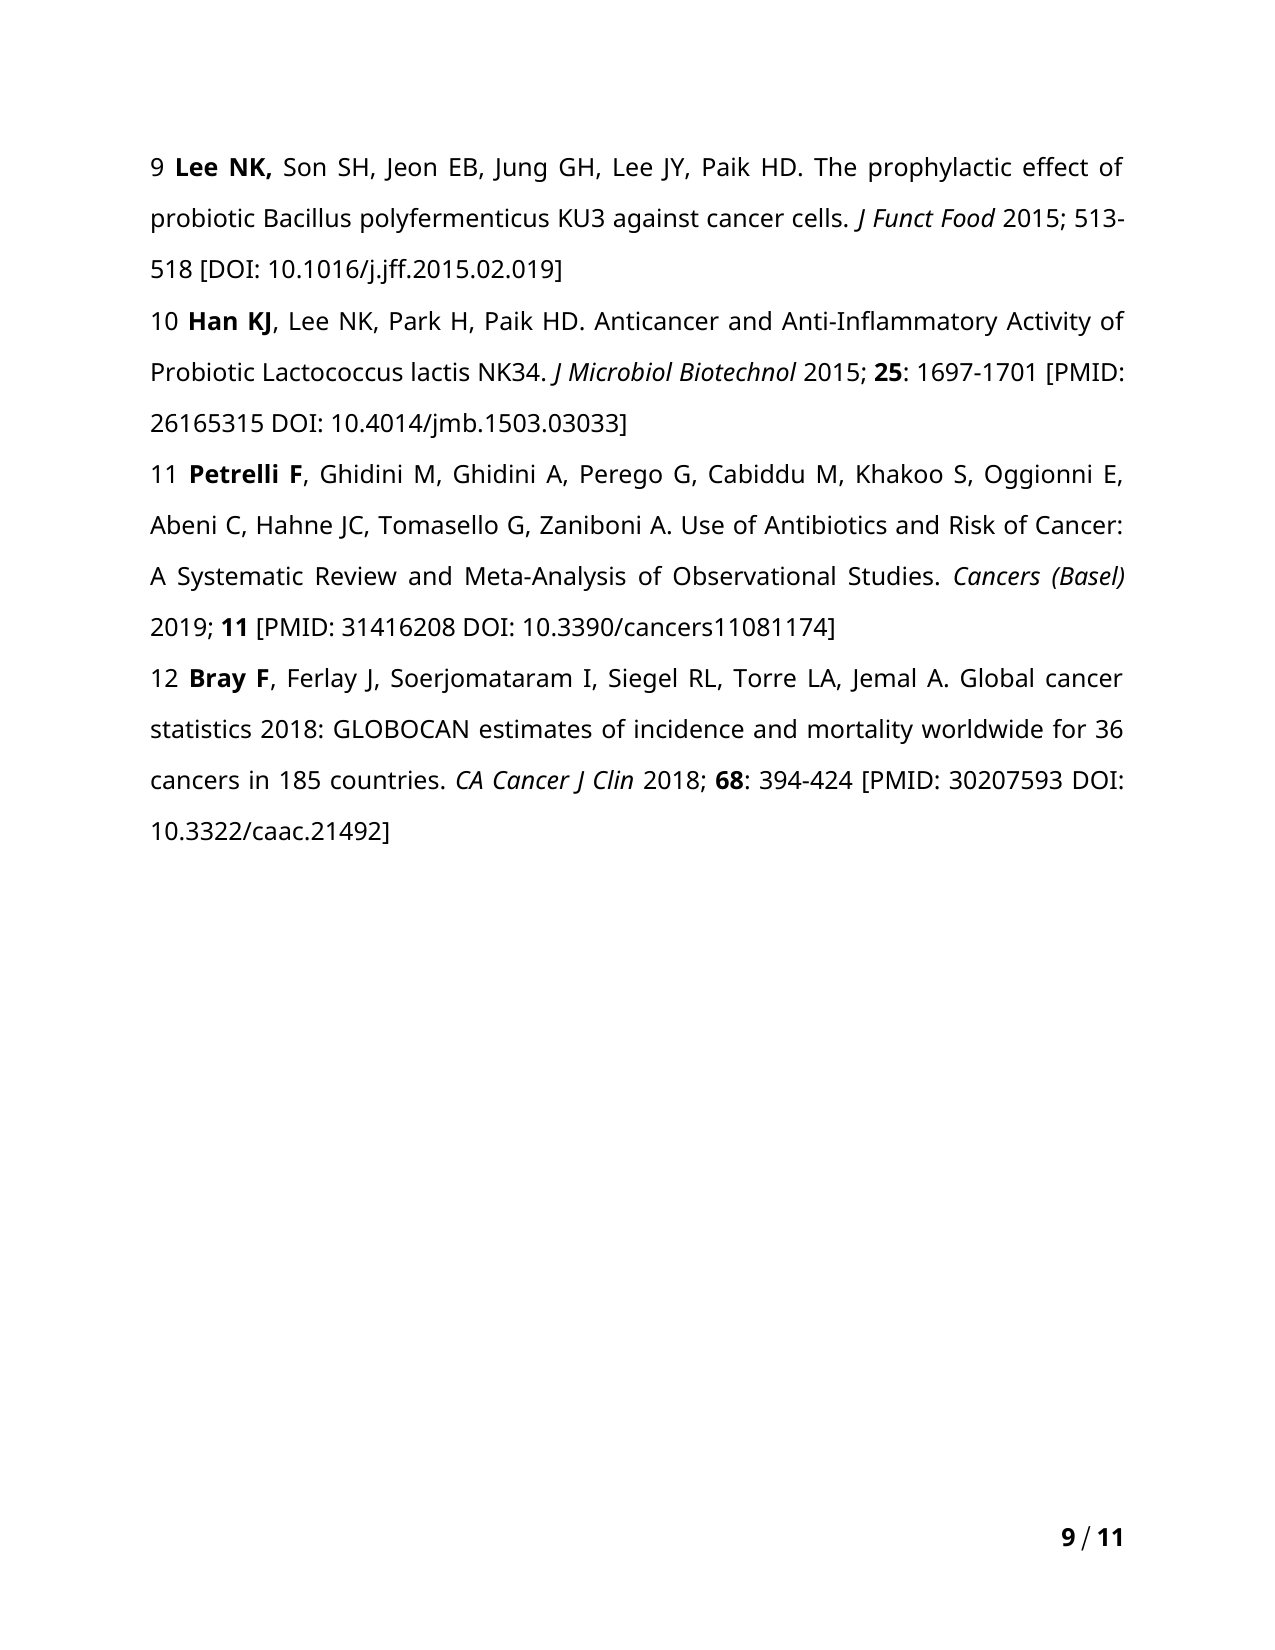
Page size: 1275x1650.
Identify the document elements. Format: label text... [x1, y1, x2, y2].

text 9 Lee NK, Son SH, Jeon EB, Jung GH, Lee JY, Paik HD. The prophylactic effect of probiotic Bacillus polyfermenticus KU3 against cancer cells. J Funct Food 2015; 513-518 [DOI: 10.1016/j.jff.2015.02.019] [150, 150, 1125, 286]
text 12 Bray F, Ferlay J, Soerjomataram I, Siegel RL, Torre LA, Jemal A. Global cancer statistics 2018: GLOBOCAN estimates of incidence and mortality worldwide for 36 cancers in 185 countries. CA Cancer J Clin 2018; 68: 394-424 [PMID: 30207593 DOI: 10.3322/caac.21492] [150, 660, 1125, 848]
text 11 Petrelli F, Ghidini M, Ghidini A, Perego G, Cabiddu M, Khakoo S, Oggionni E, Abeni C, Hahne JC, Tomasello G, Zaniboni A. Use of Antibiotics and Risk of Cancer: A Systematic Review and Meta-Analysis of Observational Studies. Cancers (Basel) 2019; 11 [PMID: 31416208 DOI: 10.3390/cancers11081174] [150, 456, 1125, 643]
text 10 Han KJ, Lee NK, Park H, Paik HD. Anticancer and Anti-Inflammatory Activity of Probiotic Lactococcus lactis NK34. J Microbiol Biotechnol 2015; 25: 1697-1701 [PMID: 26165315 DOI: 10.4014/jmb.1503.03033] [150, 303, 1125, 439]
